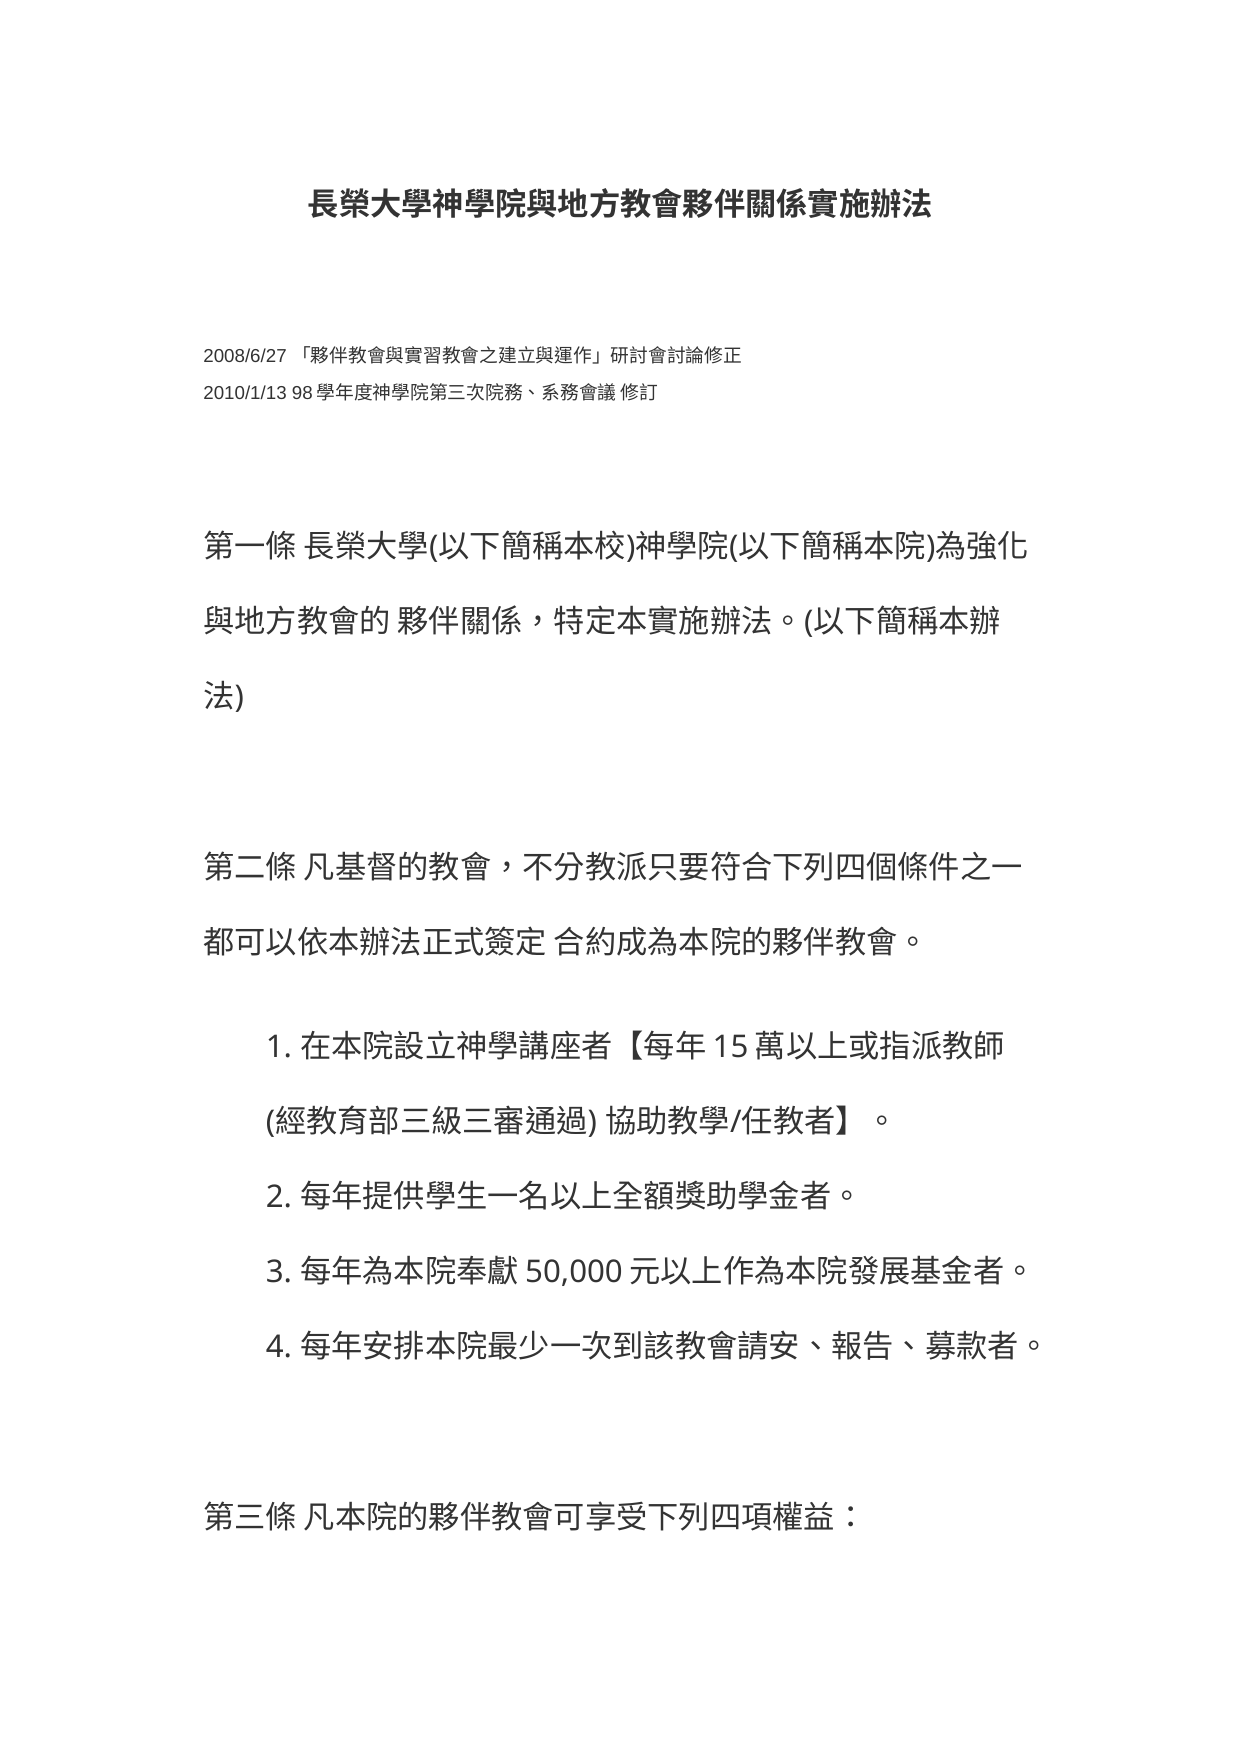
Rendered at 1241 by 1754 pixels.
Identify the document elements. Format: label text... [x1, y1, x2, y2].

text 長榮大學神學院與地方教會夥伴關係實施辦法 [203, 164, 1037, 239]
text 第二條 凡基督的教會，不分教派只要符合下列四個條件之一都可以依本辦法正式簽定 合約成為本院的夥伴教會。 [203, 827, 1037, 977]
text 第三條 凡本院的夥伴教會可享受下列四項權益： [203, 1477, 1037, 1552]
text 第一條 長榮大學(以下簡稱本校)神學院(以下簡稱本院)為強化與地方教會的 夥伴關係，特定本實施辦法。(以下簡稱本辦法) [203, 506, 1037, 731]
text 1. 在本院設立神學講座者【每年15萬以上或指派教師(經教育部三級三審通過) 協助教學/任教者】。 2. 每年提供學生一名以上全額獎助學金者。 3. 每年為本院奉獻50,000元以上作為本院發展基金者。 4. 每年安排本院最少一次到該教會請安、報告、募款者。 [266, 1006, 1037, 1381]
text 2008/6/27 「夥伴教會與實習教會之建立與運作」研討會討論修正 2010/1/13 98學年度神學院第三次院務、系務會議 修訂 [203, 335, 1037, 410]
